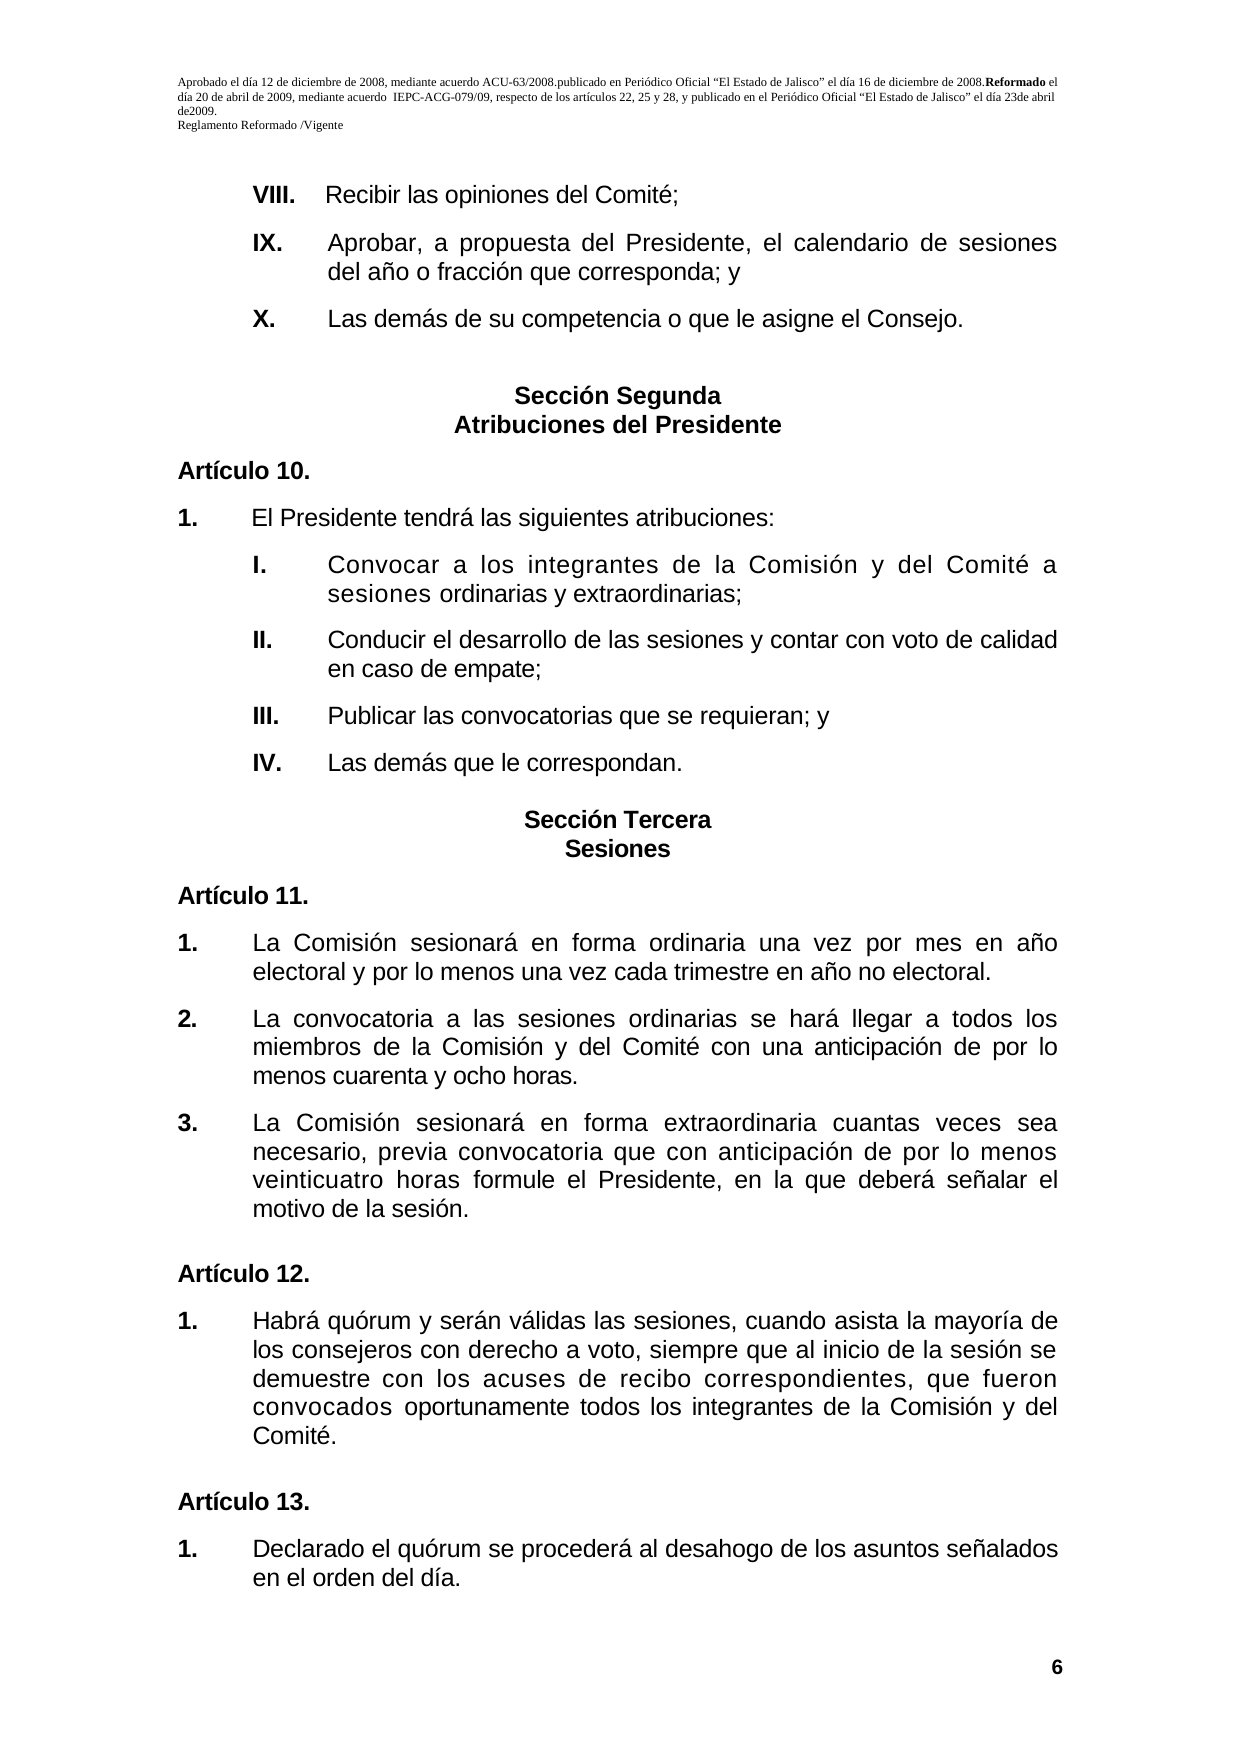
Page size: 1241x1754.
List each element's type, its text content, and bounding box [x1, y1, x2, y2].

list Declarado el quórum se procederá al desahogo de los asuntos señalados en el orden del día. [177, 1534, 1058, 1592]
list Las demás de su competencia o que le asigne el Consejo. [252, 304, 1058, 333]
text I. Convocar a los integrantes de la Comisión y del Comité a sesiones ordinarias y extraordinarias; [252, 550, 1058, 607]
text Artículo 11. [177, 881, 1058, 910]
text 1. El Presidente tendrá las siguientes atribuciones: [177, 503, 1058, 532]
list La Comisión sesionará en forma extraordinaria cuantas veces sea necesario, previa convocatoria que con anticipación de por lo menos veinticuatro horas formule el Presidente, en la que deberá señalar el motivo de la sesión. [177, 1108, 1058, 1223]
text 1. Habrá quórum y serán válidas las sesiones, cuando asista la mayoría de los consejeros con derecho a voto, siempre que al inicio de la sesión se demuestre con los acuses de recibo correspondientes, que fueron convocados oportunamente todos los integrantes de la Comisión y del Comité. [177, 1306, 1058, 1450]
text Artículo 10. [177, 456, 1058, 485]
text Sección Segunda [177, 381, 1058, 409]
list La Comisión sesionará en forma ordinaria una vez por mes en año electoral y por lo menos una vez cada trimestre en año no electoral. [177, 928, 1058, 986]
text Sección Tercera [177, 805, 1058, 834]
text Sesiones [177, 834, 1058, 863]
list La convocatoria a las sesiones ordinarias se hará llegar a todos los miembros de la Comisión y del Comité con una anticipación de por lo menos cuarenta y ocho horas. [177, 1003, 1058, 1090]
text III. Publicar las convocatorias que se requieran; y [252, 701, 1058, 730]
text Atribuciones del Presidente [177, 409, 1058, 438]
text Artículo 13. [177, 1487, 1058, 1516]
text VIII. Recibir las opiniones del Comité; [252, 180, 1058, 209]
text IX. Aprobar, a propuesta del Presidente, el calendario de sesiones del año o fracción que corresponda; y [252, 228, 1058, 285]
text IV. Las demás que le correspondan. [252, 748, 1058, 776]
text II. Conducir el desarrollo de las sesiones y contar con voto de calidad en caso de empate; [252, 625, 1058, 683]
text Artículo 12. [177, 1259, 1058, 1288]
